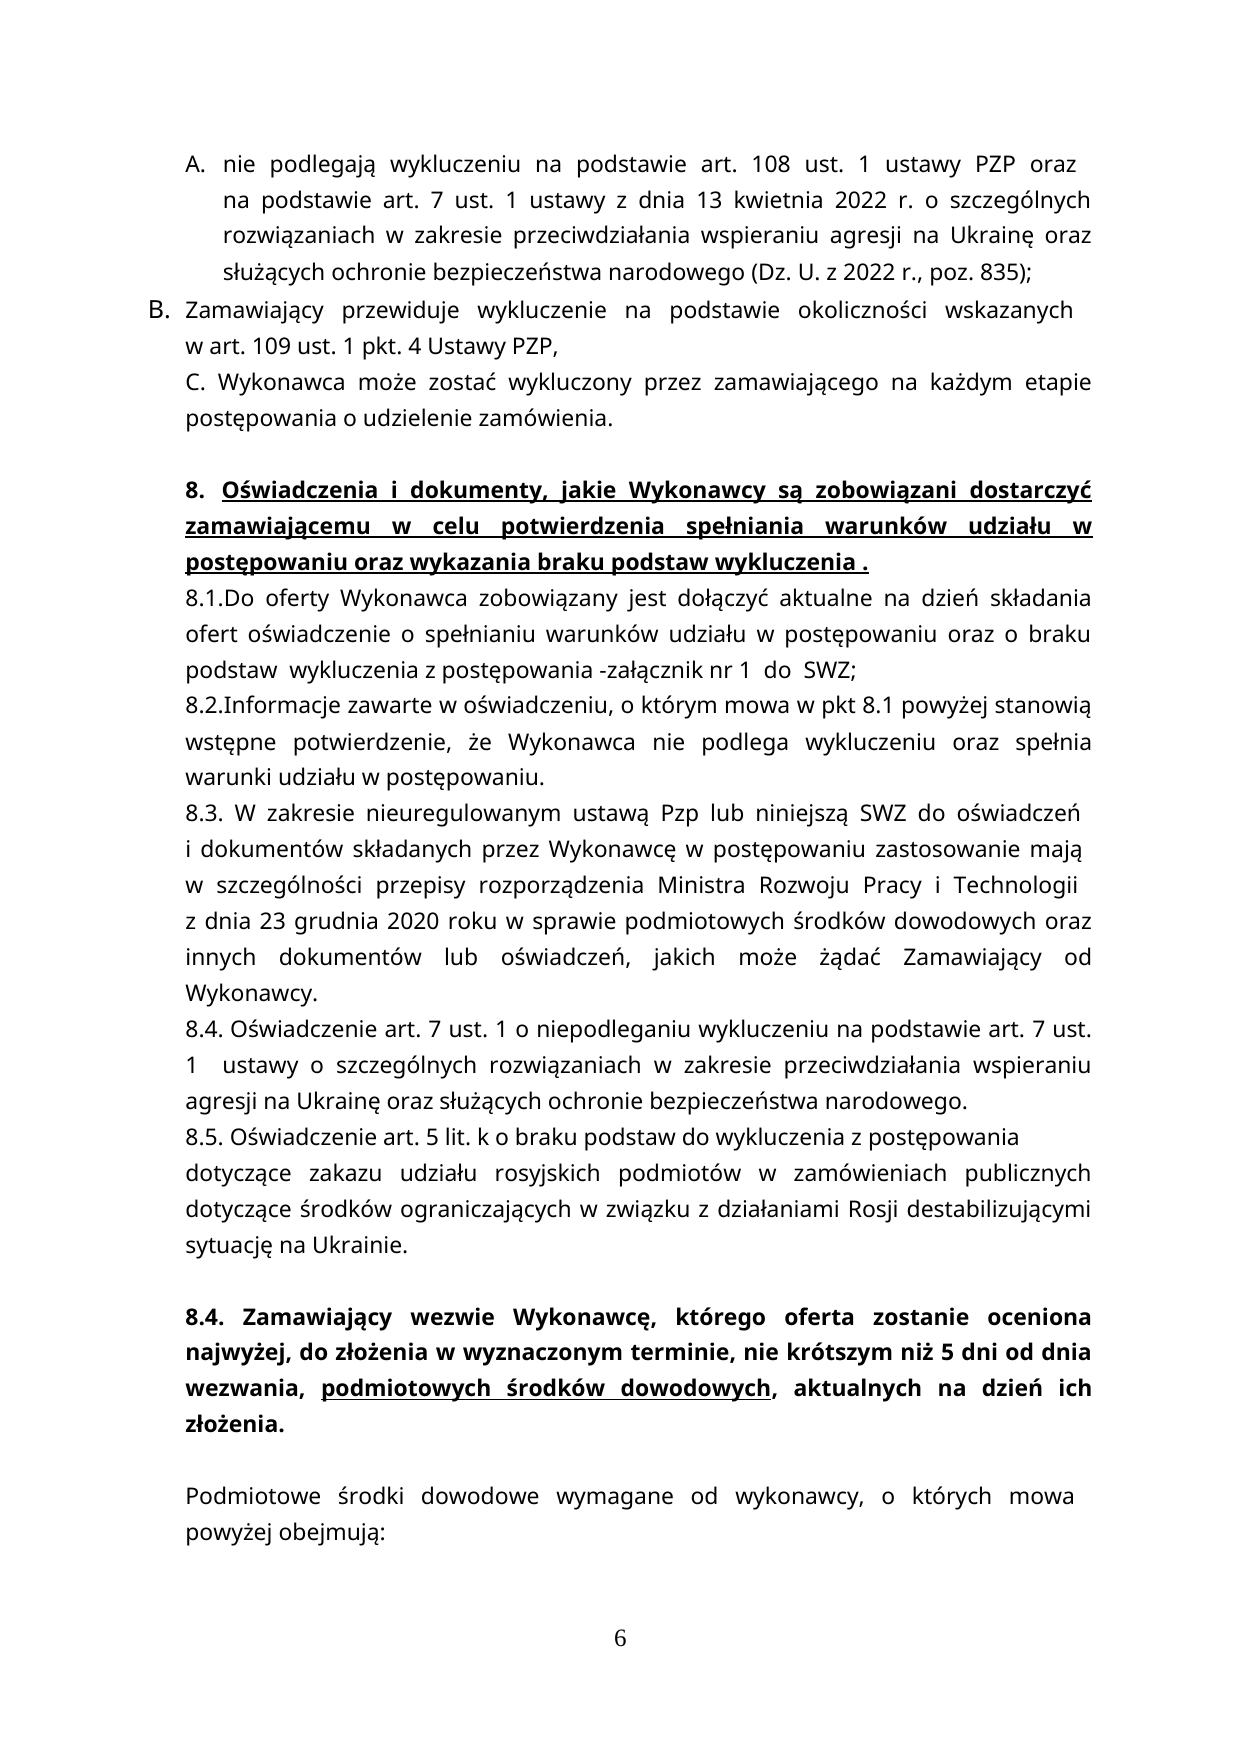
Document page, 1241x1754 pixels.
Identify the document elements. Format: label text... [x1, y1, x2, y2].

text 8.2.Informacje zawarte w oświadczeniu, o którym mowa w pkt 8.1 powyżej stanowią wstępne potwierdzenie, że Wykonawca nie podlega wykluczeniu oraz spełnia warunki udziału w postępowaniu. [185, 689, 1093, 793]
text 8. Oświadczenia i dokumenty, jakie Wykonawcy są zobowiązani dostarczyć zamawiającemu w celu potwierdzenia spełniania warunków udziału w postępowaniu oraz wykazania braku podstaw wykluczenia . [185, 538, 1093, 577]
list nie podlegają wykluczeniu na podstawie art. 108 ust. 1 ustawy PZP oraz na podstawie art. 7 ust. 1 ustawy z dnia 13 kwietnia 2022 r. o szczególnych rozwiązaniach w zakresie przeciwdziałania wspieraniu agresji na Ukrainę oraz służących ochronie bezpieczeństwa narodowego (Dz. U. z 2022 r., poz. 835); [185, 148, 1093, 287]
text 8. Oświadczenia i dokumenty, jakie Wykonawcy są zobowiązani dostarczyć zamawiającemu w celu potwierdzenia spełniania warunków udziału w postępowaniu oraz wykazania braku podstaw wykluczenia . [185, 474, 1093, 536]
text 8.3. W zakresie nieuregulowanym ustawą Pzp lub niniejszą SWZ do oświadczeń i dokumentów składanych przez Wykonawcę w postępowaniu zastosowanie mają w szczególności przepisy rozporządzenia Ministra Rozwoju Pracy i Technologii z dnia 23 grudnia 2020 roku w sprawie podmiotowych środków dowodowych oraz innych dokumentów lub oświadczeń, jakich może żądać Zamawiający od Wykonawcy. [185, 797, 1093, 1008]
text 8.4. Oświadczenie art. 7 ust. 1 o niepodleganiu wykluczeniu na podstawie art. 7 ust. 1 ustawy o szczególnych rozwiązaniach w zakresie przeciwdziałania wspieraniu agresji na Ukrainę oraz służących ochronie bezpieczeństwa narodowego. [185, 1013, 1093, 1116]
list Zamawiający przewiduje wykluczenie na podstawie okoliczności wskazanych w art. 109 ust. 1 pkt. 4 Ustawy PZP, [148, 291, 1093, 361]
text 8.1.Do oferty Wykonawca zobowiązany jest dołączyć aktualne na dzień składania ofert oświadczenie o spełnianiu warunków udziału w postępowaniu oraz o braku podstaw wykluczenia z postępowania -załącznik nr 1 do SWZ; [185, 582, 1093, 685]
text Podmiotowe środki dowodowe wymagane od wykonawcy, o których mowa powyżej obejmują: [185, 1480, 1093, 1547]
text 8.5. Oświadczenie art. 5 lit. k o braku podstaw do wykluczenia z postępowania [185, 1121, 1093, 1152]
text 8.4. Zamawiający wezwie Wykonawcę, którego oferta zostanie oceniona najwyżej, do złożenia w wyznaczonym terminie, nie krótszym niż 5 dni od dnia wezwania, podmiotowych środków dowodowych, aktualnych na dzień ich złożenia. [185, 1300, 1093, 1439]
text dotyczące zakazu udziału rosyjskich podmiotów w zamówieniach publicznych dotyczące środków ograniczających w związku z działaniami Rosji destabilizującymi sytuację na Ukrainie. [185, 1157, 1093, 1260]
text C. Wykonawca może zostać wykluczony przez zamawiającego na każdym etapie postępowania o udzielenie zamówienia. [185, 366, 1093, 433]
